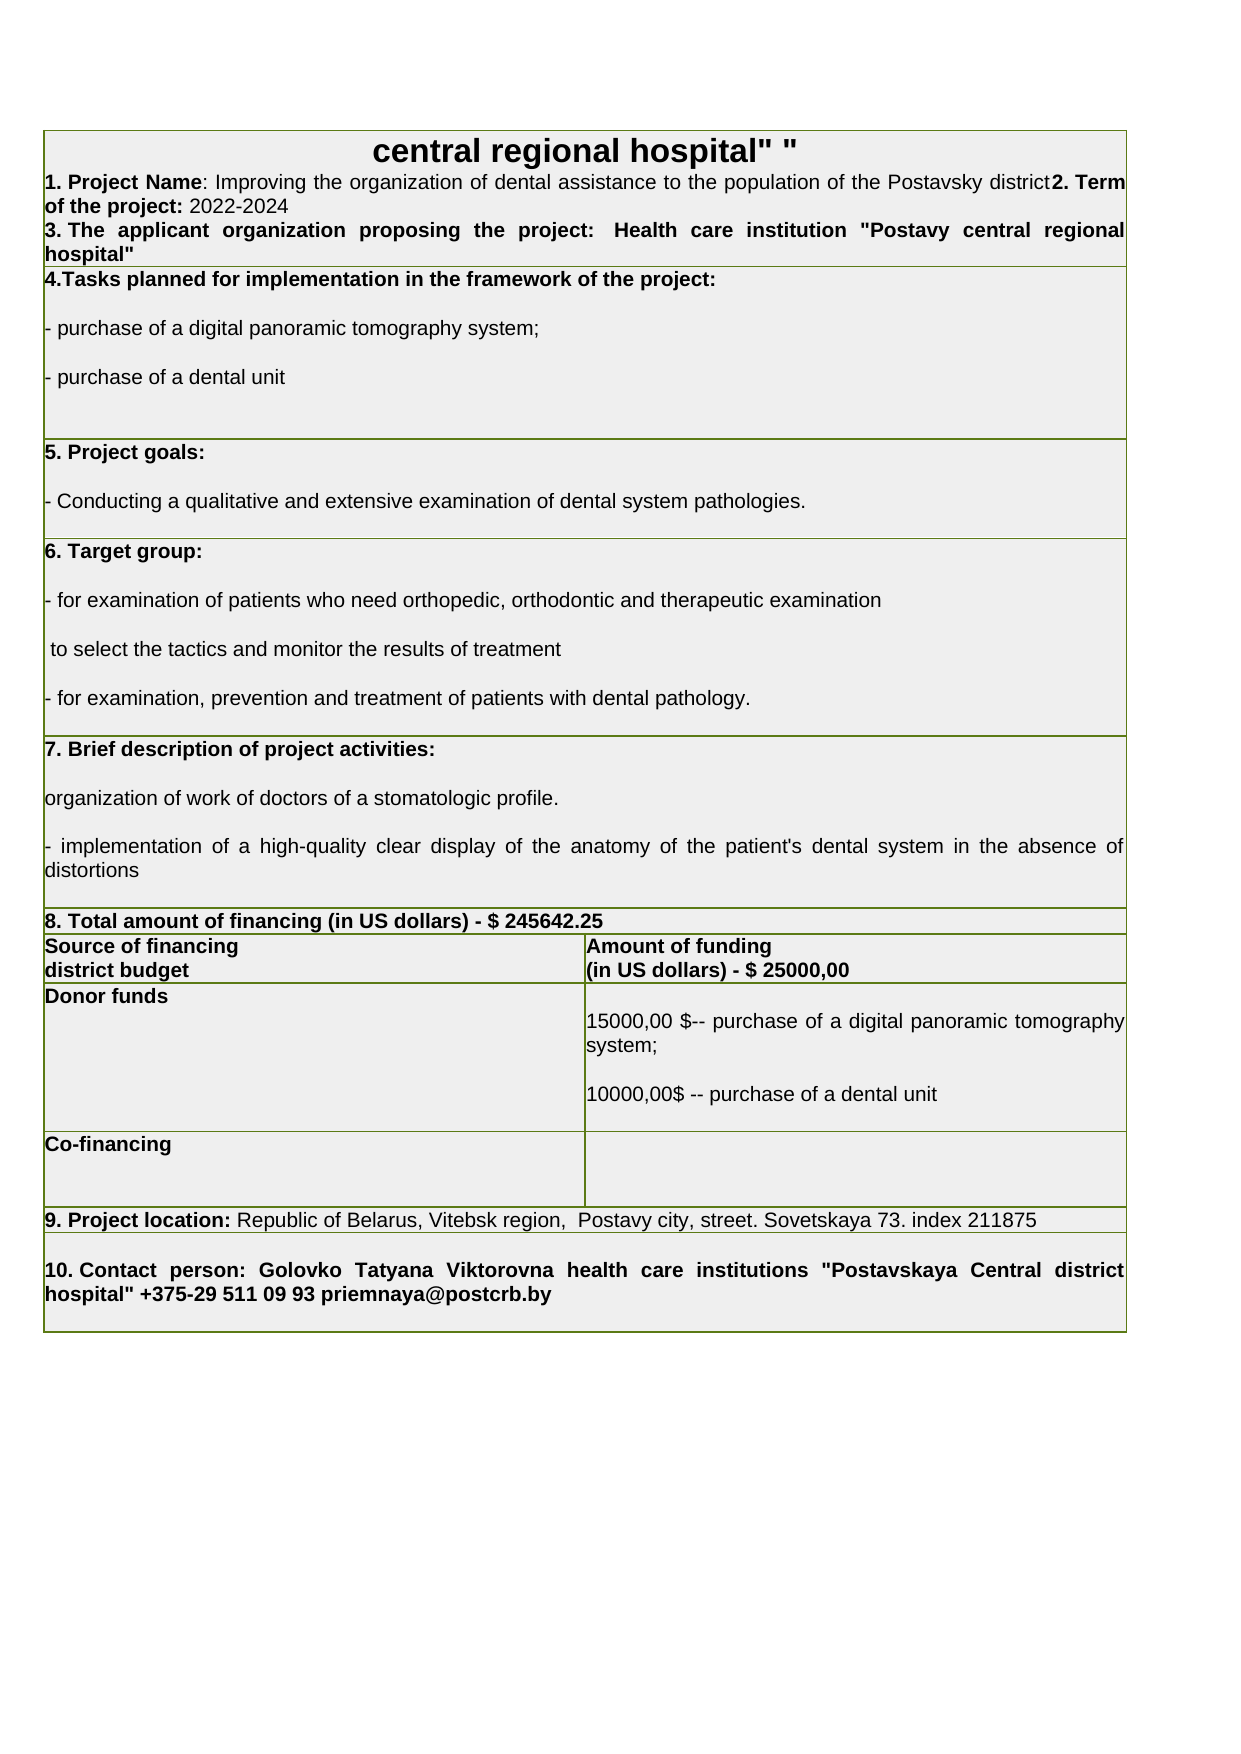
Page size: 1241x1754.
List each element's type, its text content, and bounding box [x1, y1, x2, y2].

table_cell 6. Target group: - for examination of patients who need orthopedic, orthodontic and therapeutic examination to select the tactics and monitor the results of treatment - for examination, prevention and treatment of patients with dental pathology. [45, 539, 1126, 735]
table_cell 5. Project goals: - Conducting a qualitative and extensive examination of dental system pathologies. [45, 440, 1126, 537]
table_cell 10. Contact person: Golovko Tatyana Viktorovna health care institutions "Postavskaya Central district hospital" +375-29 511 09 93 priemnaya@postcrb.by [45, 1233, 1126, 1331]
table_cell Donor funds [45, 984, 584, 1131]
table_cell Co-financing [45, 1132, 584, 1206]
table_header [45, 131, 1126, 266]
table_cell Source of financing district budget [45, 935, 584, 982]
table_cell [586, 1132, 1126, 1206]
table_cell Amount of funding (in US dollars) - $ 25000,00 [586, 935, 1126, 982]
table_cell 15000,00 $-- purchase of a digital panoramic tomography system; 10000,00$ -- purchase of a dental unit [586, 984, 1126, 1131]
table_cell 9. Project location: Republic of Belarus, Vitebsk region, Postavy city, street. Sovetskaya 73. index 211875 [45, 1208, 1126, 1232]
table_cell 7. Brief description of project activities: organization of work of doctors of a stomatologic profile. - implementation of a high-quality clear display of the anatomy of the patient's dental system in the absence of distortions [45, 737, 1126, 907]
table_cell 4.Tasks planned for implementation in the framework of the project: - purchase of a digital panoramic tomography system; - purchase of a dental unit [45, 267, 1126, 438]
table_cell 8. Total amount of financing (in US dollars) - $ 245642.25 [45, 909, 1126, 933]
